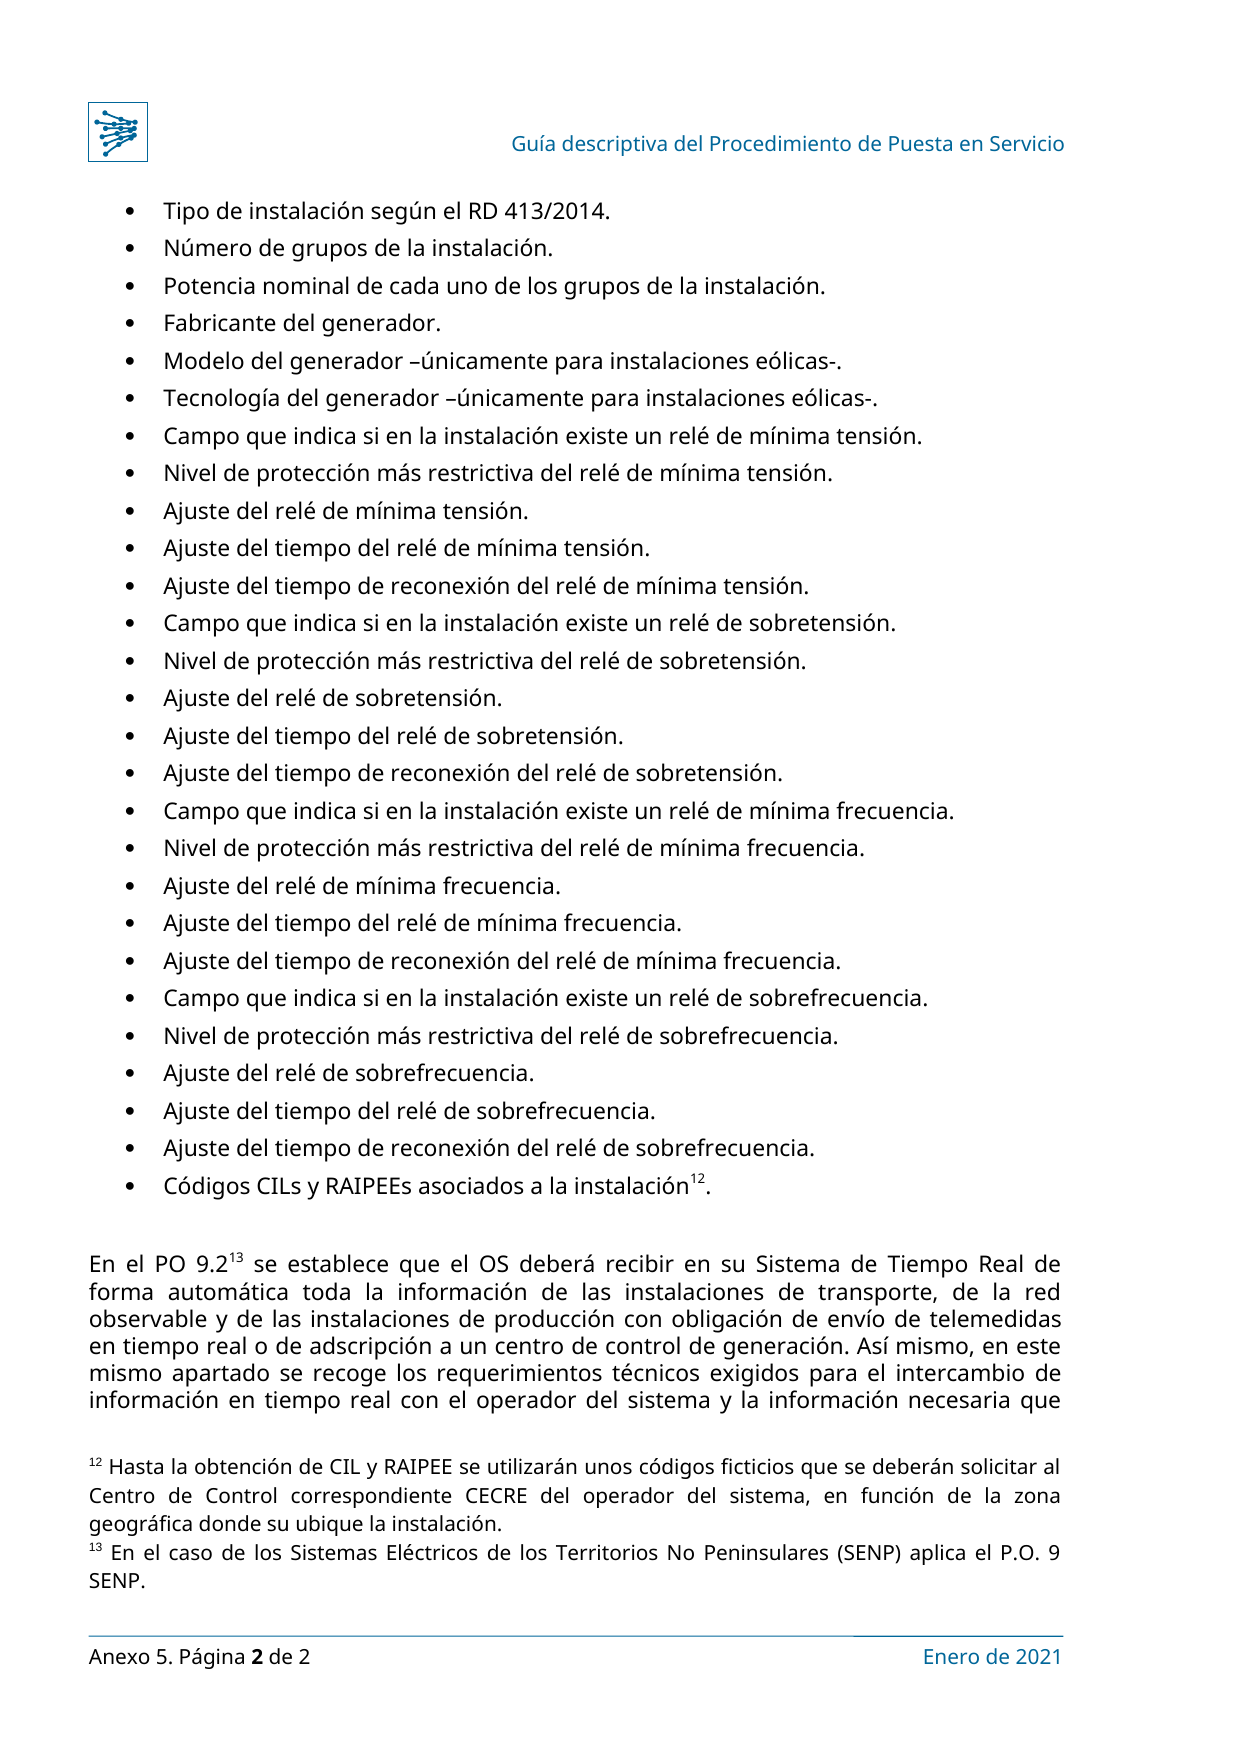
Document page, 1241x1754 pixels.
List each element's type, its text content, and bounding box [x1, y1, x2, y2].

list Ajuste del tiempo del relé de sobretensión. [126, 720, 1063, 751]
list Campo que indica si en la instalación existe un relé de mínima tensión. [126, 420, 1063, 451]
list Nivel de protección más restrictiva del relé de sobretensión. [126, 645, 1063, 676]
list Número de grupos de la instalación. [126, 232, 1063, 264]
list Campo que indica si en la instalación existe un relé de sobrefrecuencia. [126, 982, 1063, 1014]
list Modelo del generador –únicamente para instalaciones eólicas-. [126, 345, 1063, 376]
list Nivel de protección más restrictiva del relé de mínima frecuencia. [126, 832, 1063, 864]
list Ajuste del relé de sobrefrecuencia. [126, 1057, 1063, 1089]
list Nivel de protección más restrictiva del relé de sobrefrecuencia. [126, 1020, 1063, 1051]
list Ajuste del tiempo del relé de sobrefrecuencia. [126, 1095, 1063, 1126]
list Ajuste del tiempo de reconexión del relé de mínima frecuencia. [126, 945, 1063, 976]
list Tecnología del generador –únicamente para instalaciones eólicas-. [126, 382, 1063, 414]
list Ajuste del tiempo de reconexión del relé de sobretensión. [126, 757, 1063, 789]
list Ajuste del tiempo del relé de mínima tensión. [126, 532, 1063, 564]
list Ajuste del relé de mínima frecuencia. [126, 870, 1063, 901]
list Ajuste del relé de mínima tensión. [126, 495, 1063, 526]
list Tipo de instalación según el RD 413/2014. [126, 195, 1063, 226]
list Fabricante del generador. [126, 307, 1063, 339]
list Ajuste del relé de sobretensión. [126, 682, 1063, 714]
list Potencia nominal de cada uno de los grupos de la instalación. [126, 270, 1063, 301]
list Ajuste del tiempo de reconexión del relé de mínima tensión. [126, 570, 1063, 601]
list Nivel de protección más restrictiva del relé de mínima tensión. [126, 457, 1063, 489]
list Códigos CILs y RAIPEEs asociados a la instalación. [126, 1170, 1063, 1201]
list Ajuste del tiempo de reconexión del relé de sobrefrecuencia. [126, 1132, 1063, 1164]
list Campo que indica si en la instalación existe un relé de sobretensión. [126, 607, 1063, 639]
list Campo que indica si en la instalación existe un relé de mínima frecuencia. [126, 795, 1063, 826]
list Ajuste del tiempo del relé de mínima frecuencia. [126, 907, 1063, 939]
